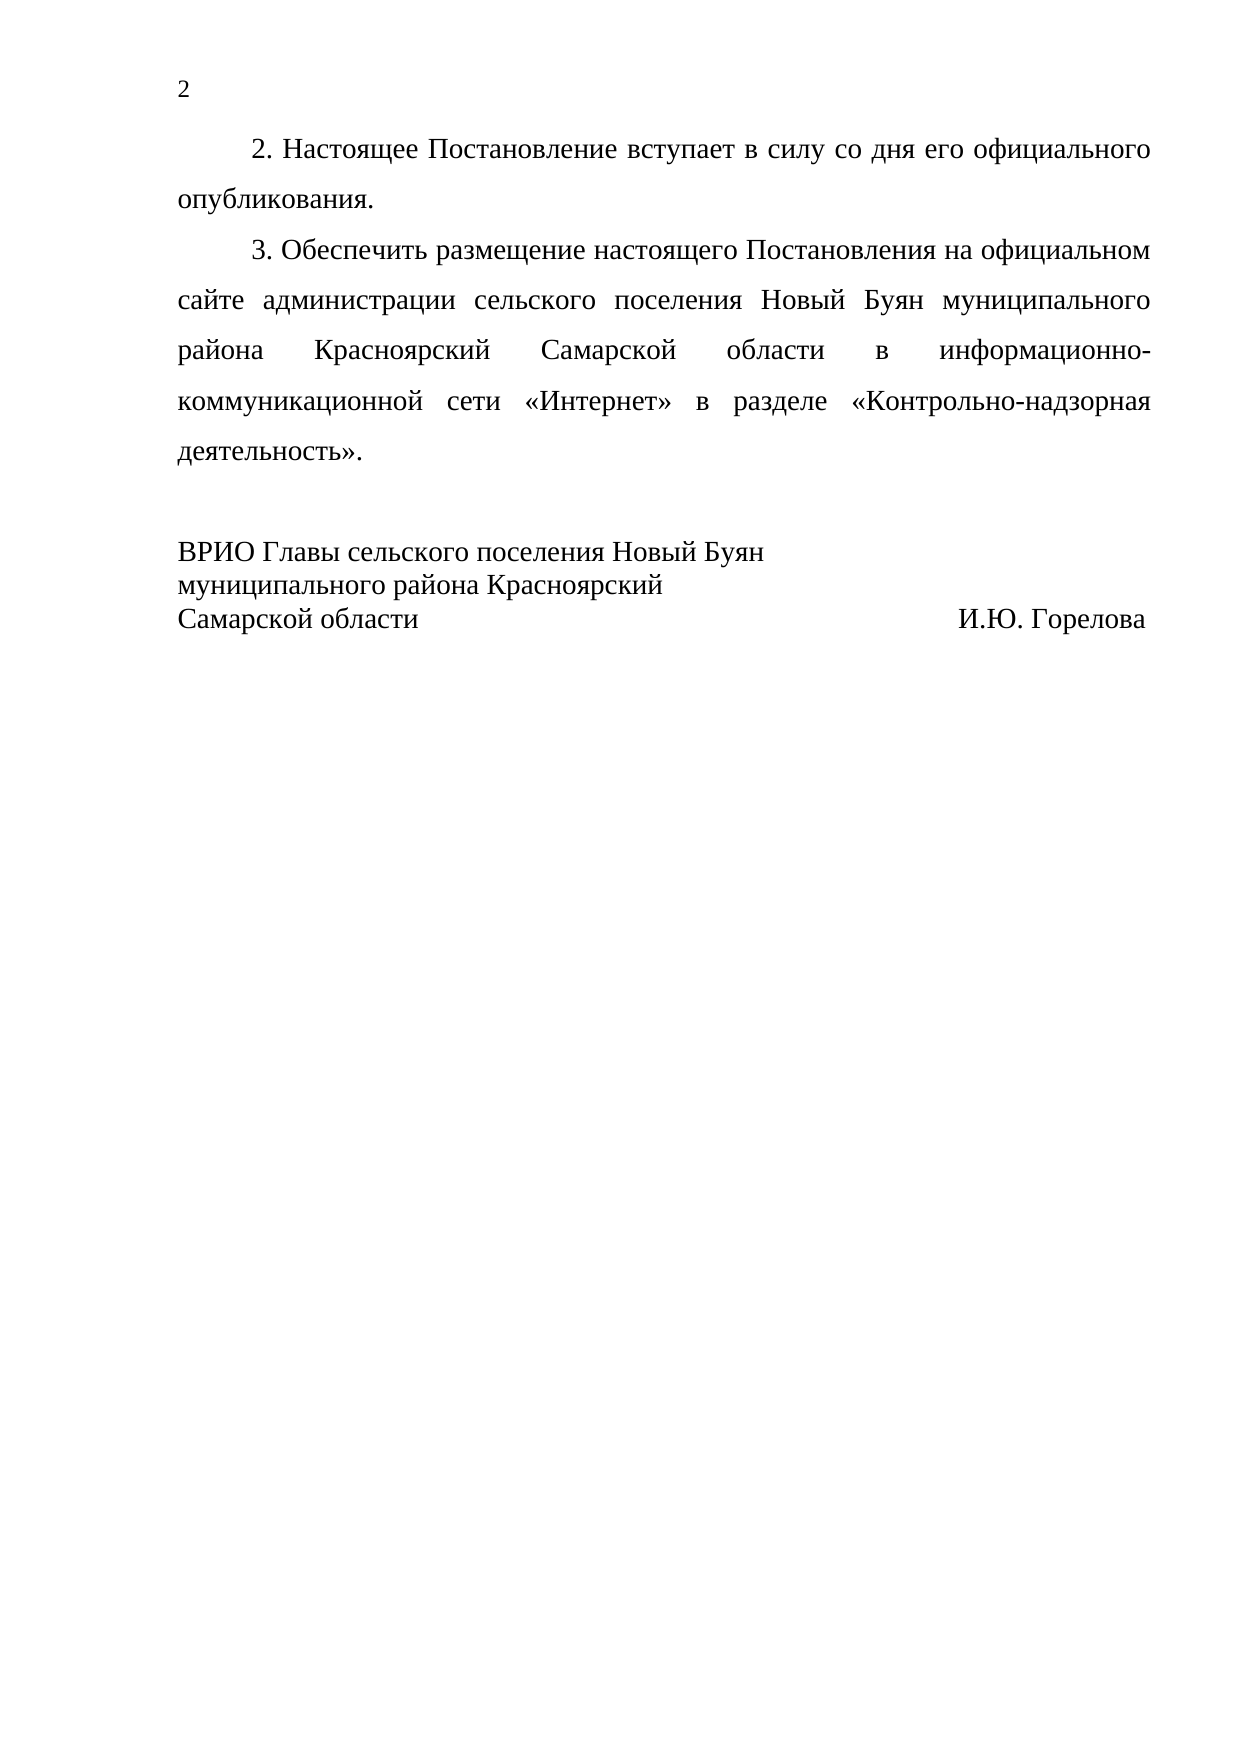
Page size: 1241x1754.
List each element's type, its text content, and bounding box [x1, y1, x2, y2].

text 2. Настоящее Постановление вступает в силу со дня его официального опубликования. [177, 131, 1152, 215]
text муниципального района Красноярский [177, 567, 1152, 601]
text Самарской области И.Ю. Горелова [177, 601, 1152, 634]
text ВРИО Главы сельского поселения Новый Буян [177, 534, 1152, 567]
text 3. Обеспечить размещение настоящего Постановления на официальном сайте администрации сельского поселения Новый Буян муниципального района Красноярский Самарской области в информационно-коммуникационной сети «Интернет» в разделе «Контрольно-надзорная деятельность». [177, 232, 1152, 467]
